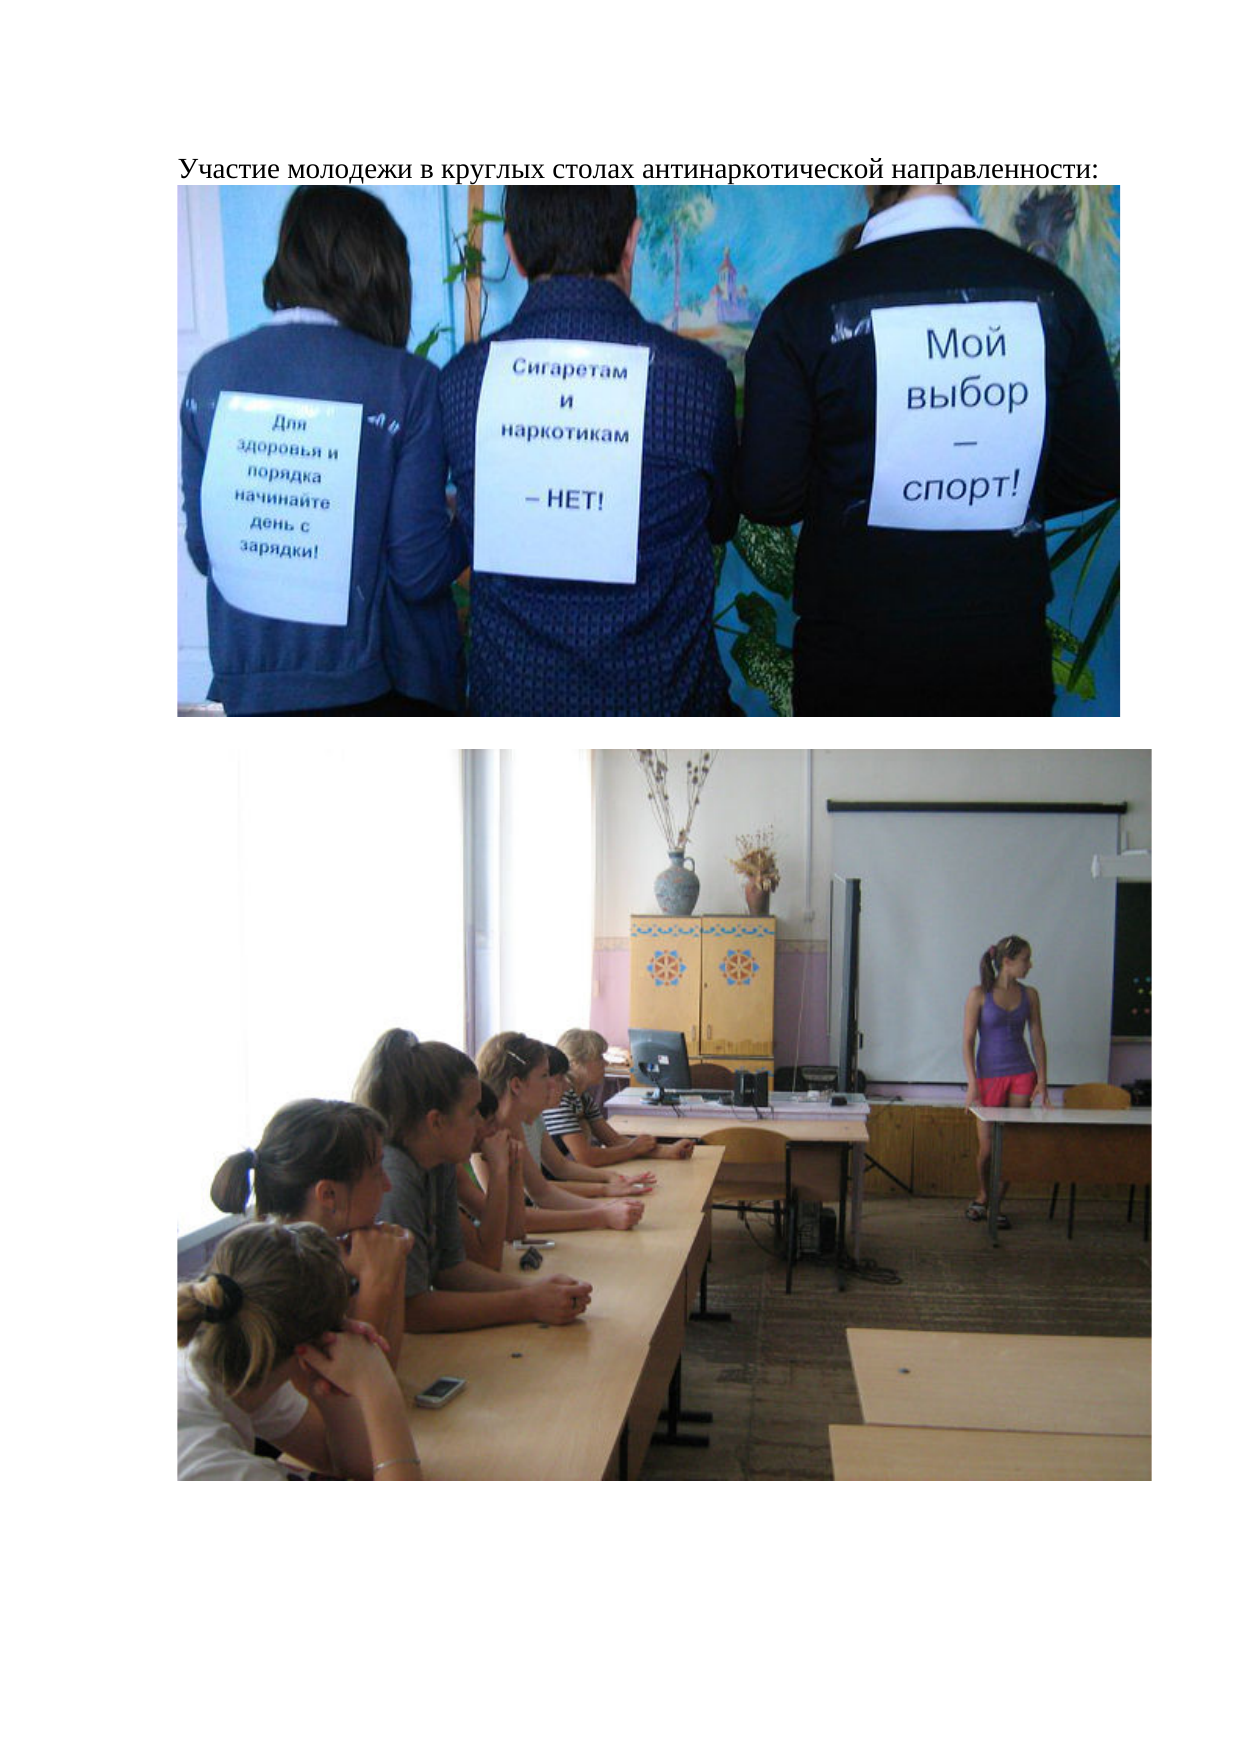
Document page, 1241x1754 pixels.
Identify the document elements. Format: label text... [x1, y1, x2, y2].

picture [177, 185, 1121, 717]
picture [177, 749, 1152, 1481]
text Участие молодежи в круглых столах антинаркотической направленности: [177, 152, 1152, 185]
